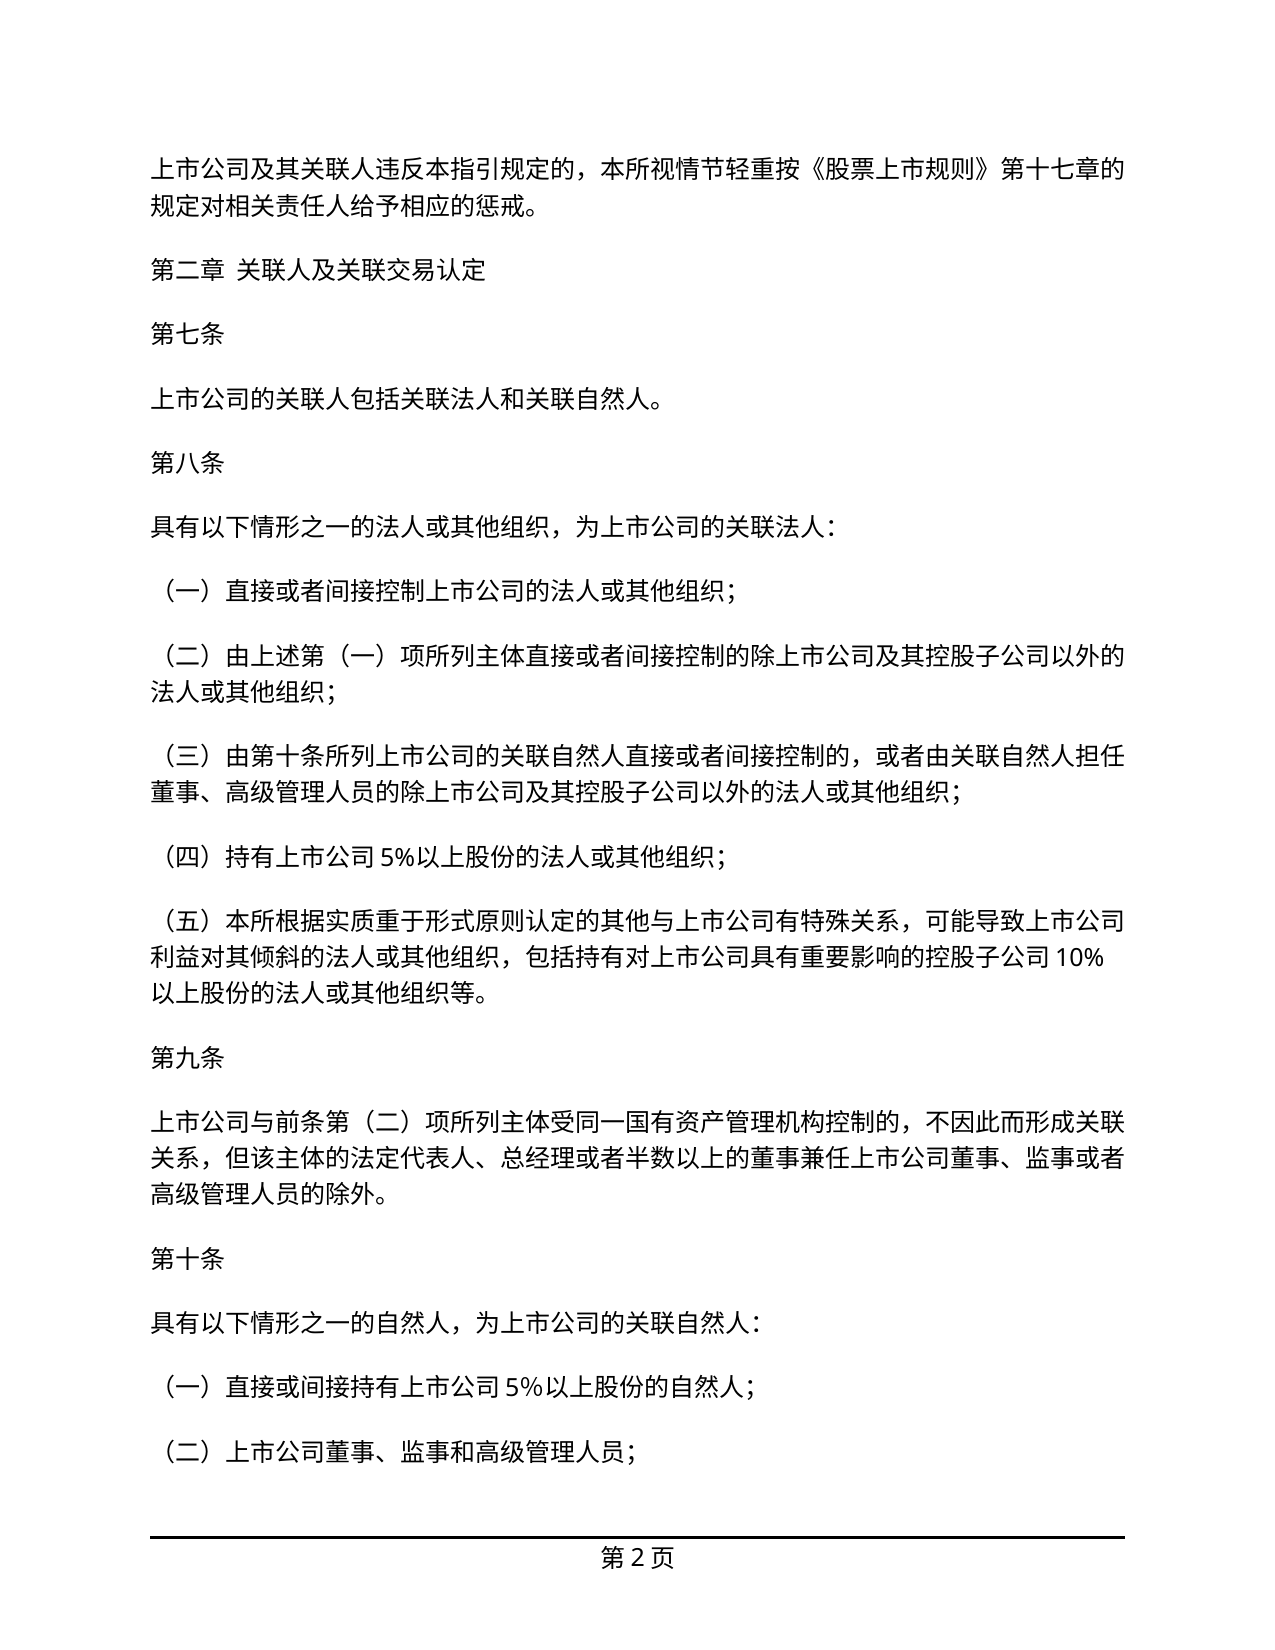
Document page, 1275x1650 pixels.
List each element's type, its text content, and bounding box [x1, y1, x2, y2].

text 第八条 [150, 443, 1125, 508]
text （二）上市公司董事、监事和高级管理人员； [150, 1432, 1125, 1496]
text 第十条 [150, 1239, 1125, 1303]
text （一）直接或间接持有上市公司5％以上股份的自然人； [150, 1368, 1125, 1432]
text 上市公司与前条第（二）项所列主体受同一国有资产管理机构控制的，不因此而形成关联关系，但该主体的法定代表人、总经理或者半数以上的董事兼任上市公司董事、监事或者高级管理人员的除外。 [150, 1102, 1125, 1239]
text （三）由第十条所列上市公司的关联自然人直接或者间接控制的，或者由关联自然人担任董事、高级管理人员的除上市公司及其控股子公司以外的法人或其他组织； [150, 737, 1125, 837]
text （四）持有上市公司5%以上股份的法人或其他组织； [150, 837, 1125, 901]
text （二）由上述第（一）项所列主体直接或者间接控制的除上市公司及其控股子公司以外的法人或其他组织； [150, 636, 1125, 737]
text （一）直接或者间接控制上市公司的法人或其他组织； [150, 572, 1125, 636]
text 上市公司及其关联人违反本指引规定的，本所视情节轻重按《股票上市规则》第十七章的规定对相关责任人给予相应的惩戒。 [150, 150, 1125, 251]
text 第二章 关联人及关联交易认定 [150, 251, 1125, 315]
text 第七条 [150, 315, 1125, 379]
text （五）本所根据实质重于形式原则认定的其他与上市公司有特殊关系，可能导致上市公司利益对其倾斜的法人或其他组织，包括持有对上市公司具有重要影响的控股子公司10%以上股份的法人或其他组织等。 [150, 901, 1125, 1038]
text 具有以下情形之一的自然人，为上市公司的关联自然人： [150, 1303, 1125, 1368]
text 第九条 [150, 1038, 1125, 1102]
text 上市公司的关联人包括关联法人和关联自然人。 [150, 379, 1125, 443]
text 具有以下情形之一的法人或其他组织，为上市公司的关联法人： [150, 508, 1125, 572]
